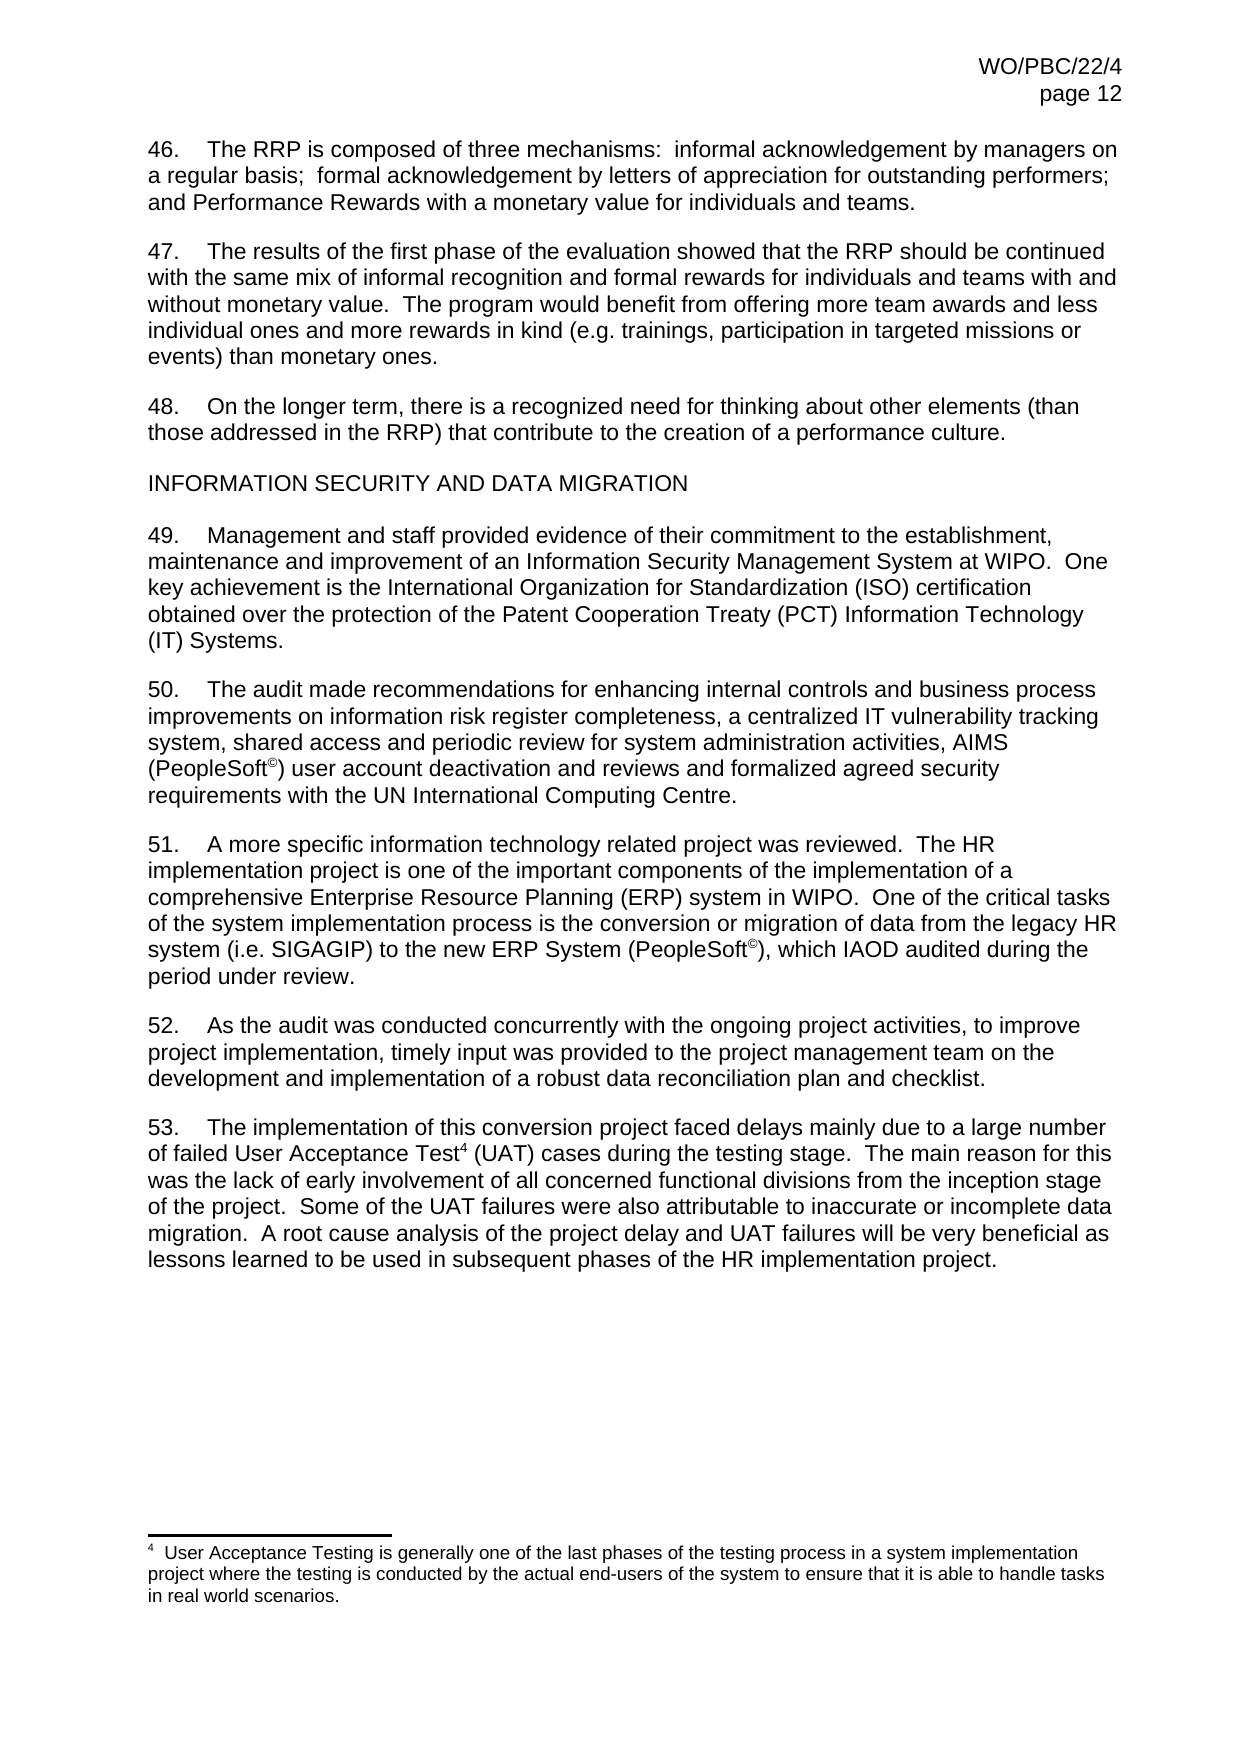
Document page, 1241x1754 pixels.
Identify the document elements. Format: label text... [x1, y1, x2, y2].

list Management and staff provided evidence of their commitment to the establishment, maintenance and improvement of an Information Security Management System at WIPO. One key achievement is the International Organization for Standardization (ISO) certification obtained over the protection of the Patent Cooperation Treaty (PCT) Information Technology (IT) Systems. [148, 522, 1122, 653]
list On the longer term, there is a recognized need for thinking about other elements (than those addressed in the RRP) that contribute to the creation of a performance culture. [148, 393, 1122, 445]
subtitle Information Security and Data migration [148, 470, 1122, 497]
list The implementation of this conversion project faced delays mainly due to a large number of failed User Acceptance Test (UAT) cases during the testing stage. The main reason for this was the lack of early involvement of all concerned functional divisions from the inception stage of the project. Some of the UAT failures were also attributable to inaccurate or incomplete data migration. A root cause analysis of the project delay and UAT failures will be very beneficial as lessons learned to be used in subsequent phases of the HR implementation project. [148, 1114, 1122, 1272]
list The results of the first phase of the evaluation showed that the RRP should be continued with the same mix of informal recognition and formal rewards for individuals and teams with and without monetary value. The program would benefit from offering more team awards and less individual ones and more rewards in kind (e.g. trainings, participation in targeted missions or events) than monetary ones. [148, 238, 1122, 370]
list The RRP is composed of three mechanisms: informal acknowledgement by managers on a regular basis; formal acknowledgement by letters of appreciation for outstanding performers; and Performance Rewards with a monetary value for individuals and teams. [148, 136, 1122, 215]
list As the audit was conducted concurrently with the ongoing project activities, to improve project implementation, timely input was provided to the project management team on the development and implementation of a robust data reconciliation plan and checklist. [148, 1012, 1122, 1091]
list A more specific information technology related project was reviewed. The HR implementation project is one of the important components of the implementation of a comprehensive Enterprise Resource Planning (ERP) system in WIPO. One of the critical tasks of the system implementation process is the conversion or migration of data from the legacy HR system (i.e. SIGAGIP) to the new ERP System (PeopleSoft©), which IAOD audited during the period under review. [148, 831, 1122, 989]
list The audit made recommendations for enhancing internal controls and business process improvements on information risk register completeness, a centralized IT vulnerability tracking system, shared access and periodic review for system administration activities, AIMS (PeopleSoft©) user account deactivation and reviews and formalized agreed security requirements with the UN International Computing Centre. [148, 676, 1122, 808]
